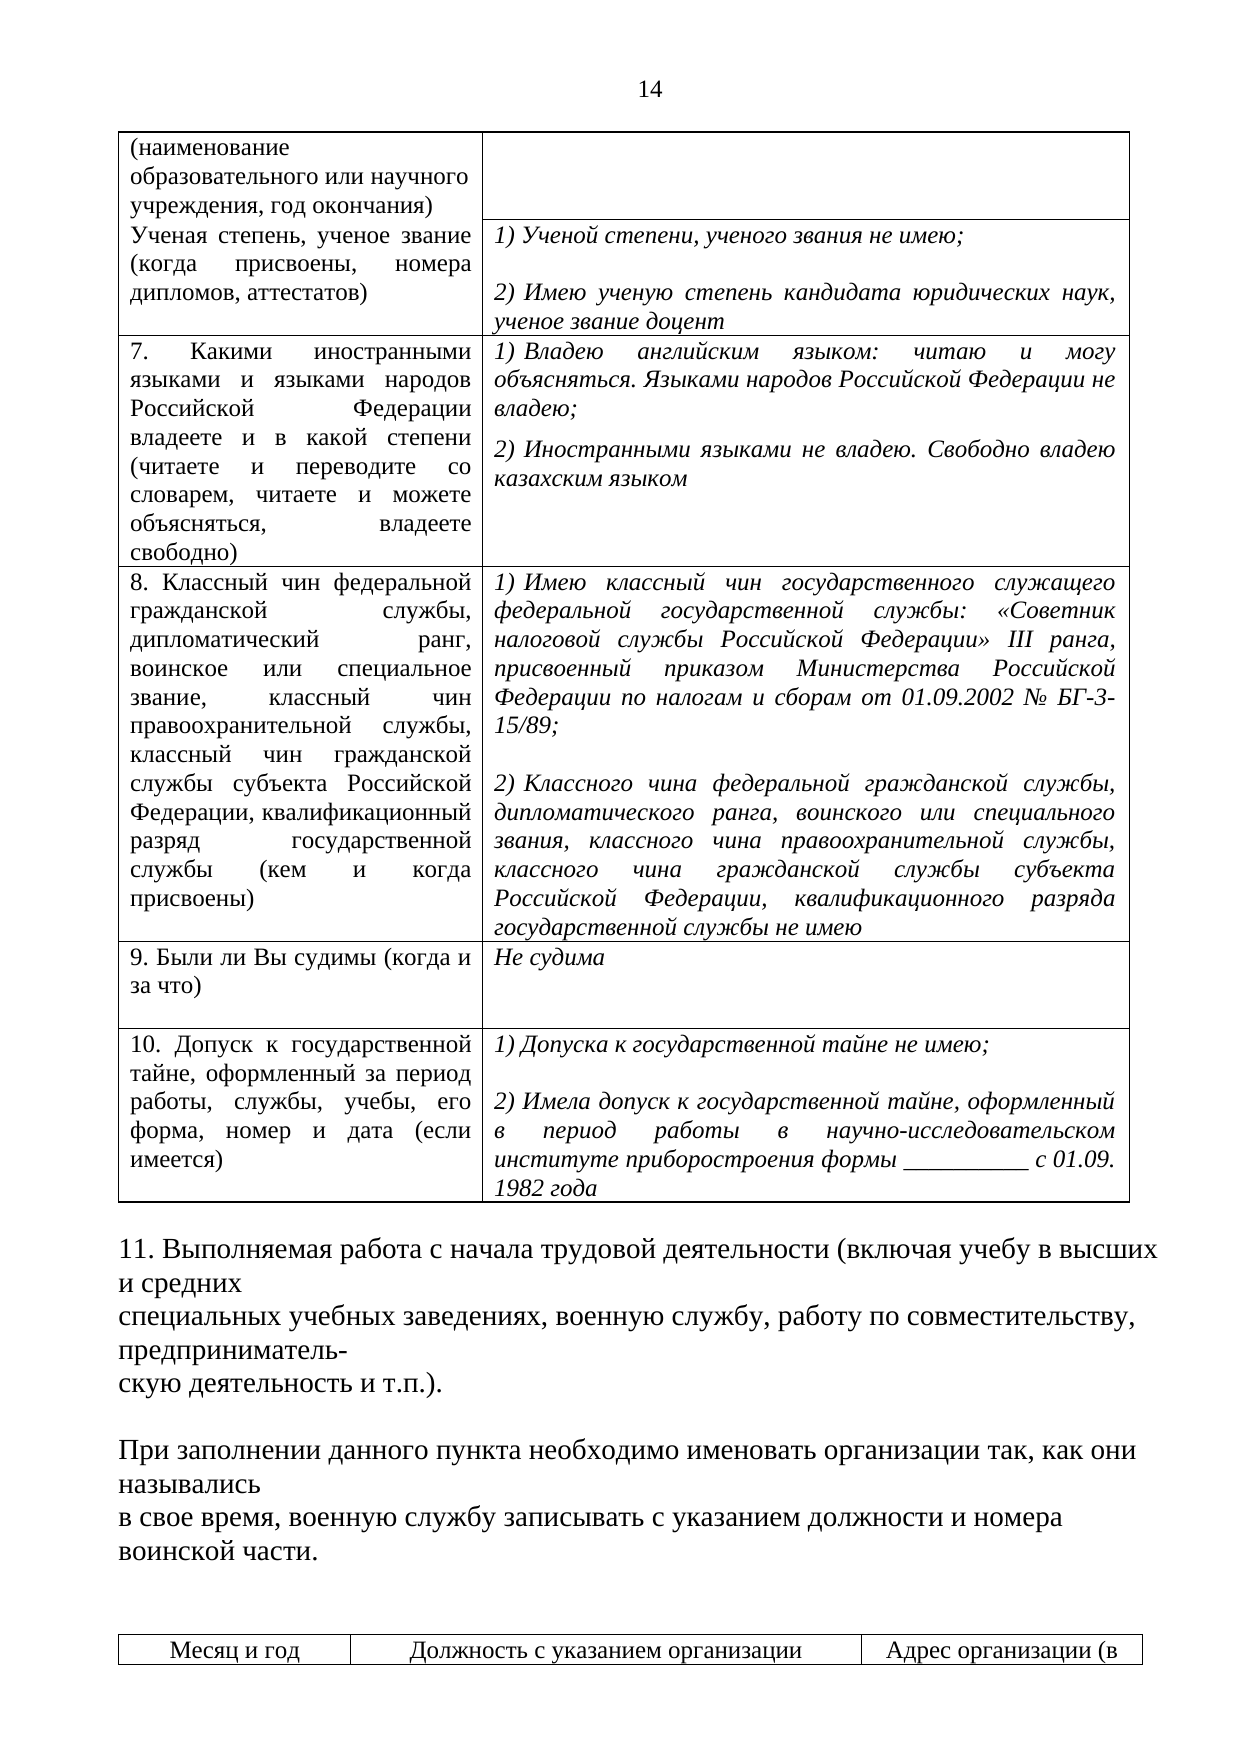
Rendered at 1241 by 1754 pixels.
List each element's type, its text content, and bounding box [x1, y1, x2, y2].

text скую деятельность и т.п.). [118, 1365, 1181, 1399]
table_cell Не судима [483, 942, 1129, 1028]
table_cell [483, 133, 1129, 219]
table_cell Ученая степень, ученое звание (когда присвоены, номера дипломов, аттестатов) [119, 219, 482, 335]
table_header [351, 1635, 861, 1663]
text 11. Выполняемая работа с начала трудовой деятельности (включая учебу в высших и средних [118, 1231, 1181, 1298]
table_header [862, 1635, 1142, 1663]
table_cell 1) Владею английским языком: читаю и могу объясняться. Языками народов Российской Федерации не владею; 2) Иностранными языками не владею. Свободно владею казахским языком [483, 336, 1129, 566]
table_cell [119, 133, 482, 219]
table_cell 1) Ученой степени, ученого звания не имею; 2) Имею ученую степень кандидата юридических наук, ученое звание доцент [483, 220, 1129, 335]
table_cell 9. Были ли Вы судимы (когда и за что) [119, 942, 482, 1028]
text в свое время, военную службу записывать с указанием должности и номера воинской части. [118, 1499, 1181, 1567]
text специальных учебных заведениях, военную службу, работу по совместительству, предприниматель- [118, 1298, 1181, 1365]
table_cell 10. Допуск к государственной тайне, оформленный за период работы, службы, учебы, его форма, номер и дата (если имеется) [119, 1029, 482, 1201]
table_cell 1) Имею классный чин государственного служащего федеральной государственной службы: «Советник налоговой службы Российской Федерации» III ранга, присвоенный приказом Министерства Российской Федерации по налогам и сборам от 01.09.2002 № БГ-3-15/89; 2) Классного чина федеральной гражданской службы, дипломатического ранга, воинского или специального звания, классного чина правоохранительной службы, классного чина гражданской службы субъекта Российской Федерации, квалификационного разряда государственной службы не имею [483, 567, 1129, 941]
table_cell 7. Какими иностранными языками и языками народов Российской Федерации владеете и в какой степени (читаете и переводите со словарем, читаете и можете объясняться, владеете свободно) [119, 336, 482, 566]
table_header Месяц и год [119, 1635, 350, 1663]
text При заполнении данного пункта необходимо именовать организации так, как они назывались [118, 1432, 1181, 1499]
table_cell 8. Классный чин федеральной гражданской службы, дипломатический ранг, воинское или специальное звание, классный чин правоохранительной службы, классный чин гражданской службы субъекта Российской Федерации, квалификационный разряд государственной службы (кем и когда присвоены) [119, 567, 482, 941]
table_cell 1) Допуска к государственной тайне не имею; 2) Имела допуск к государственной тайне, оформленный в период работы в научно-исследовательском институте приборостроения формы __________ с 01.09. 1982 года [483, 1029, 1129, 1201]
